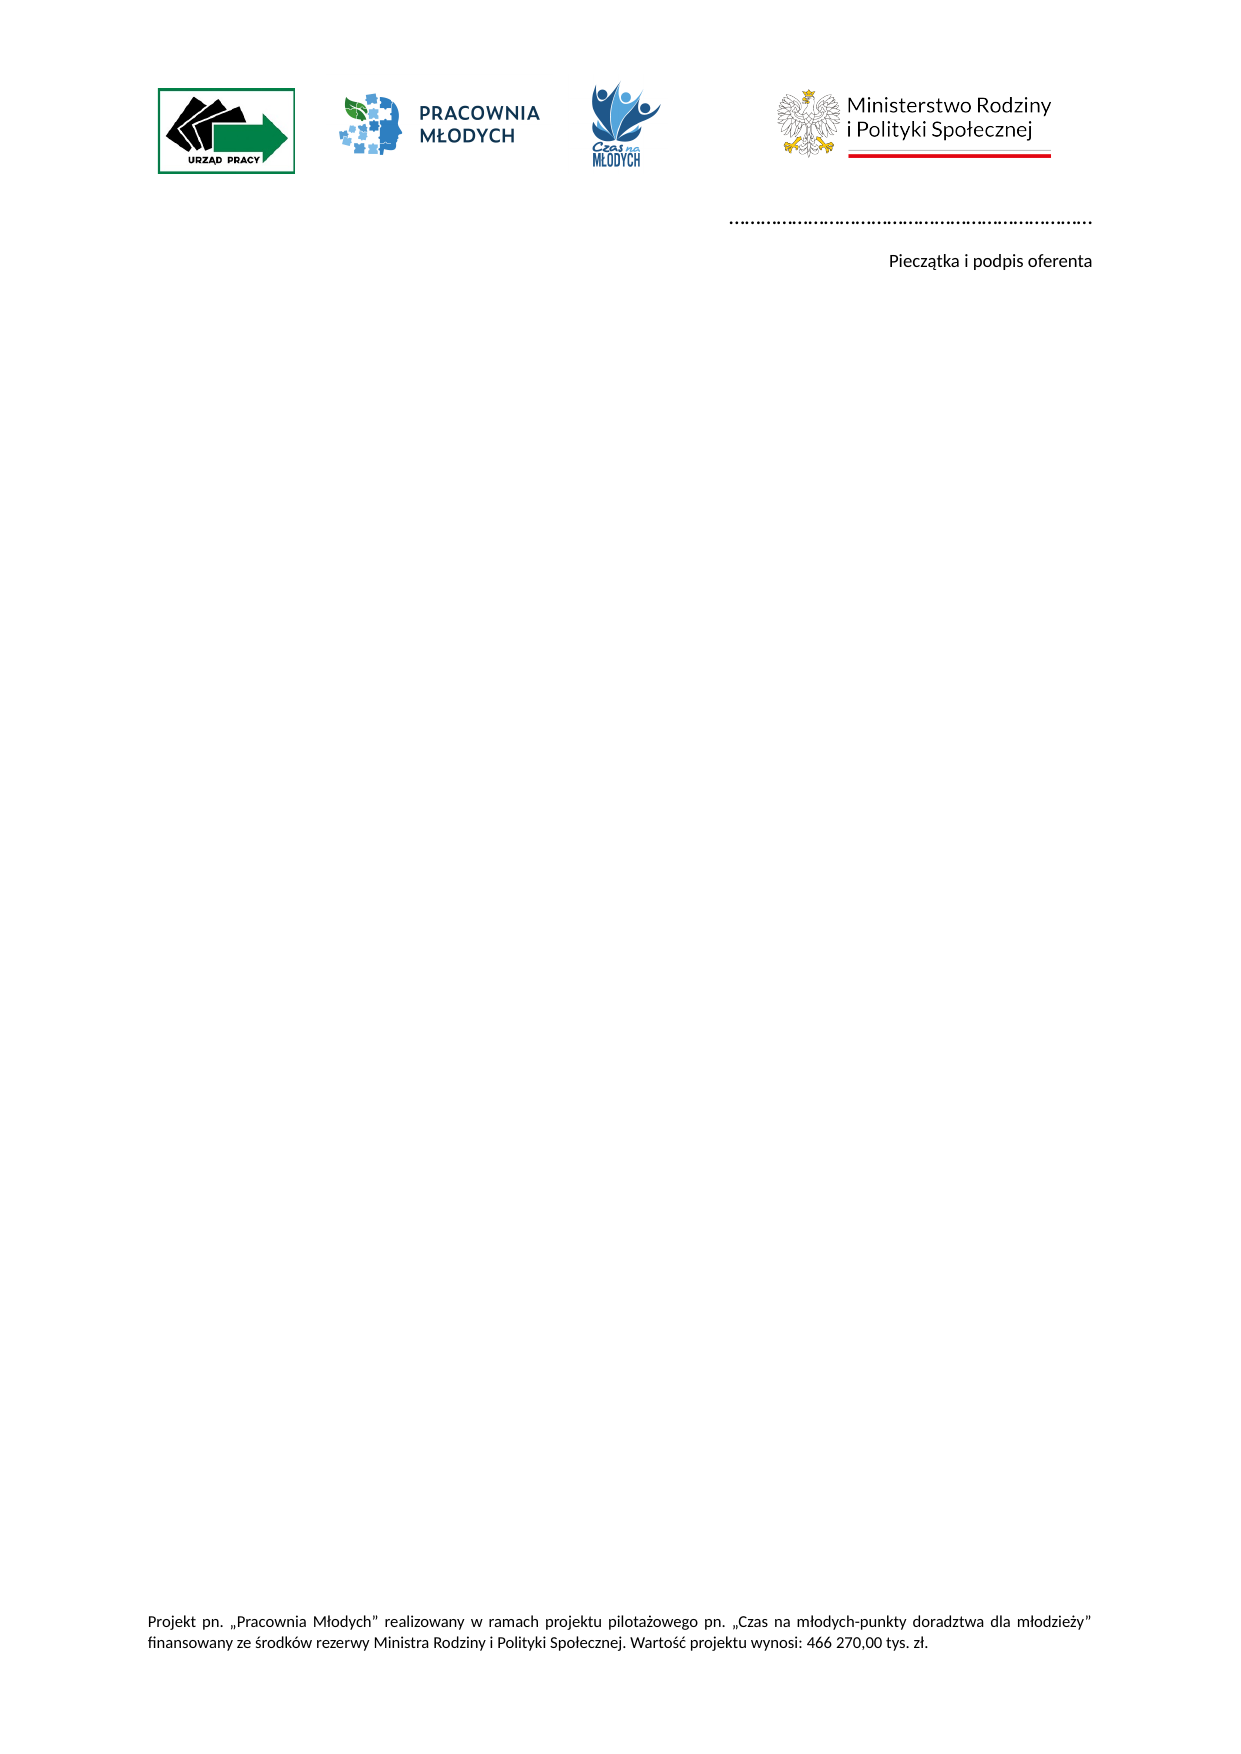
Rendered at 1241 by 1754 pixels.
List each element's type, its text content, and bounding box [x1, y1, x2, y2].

text …………………………………………………………… [148, 202, 1093, 230]
picture [568, 74, 669, 174]
picture [326, 74, 553, 174]
text Pieczątka i podpis oferenta [148, 249, 1093, 272]
picture [157, 88, 295, 174]
picture [761, 73, 1067, 174]
